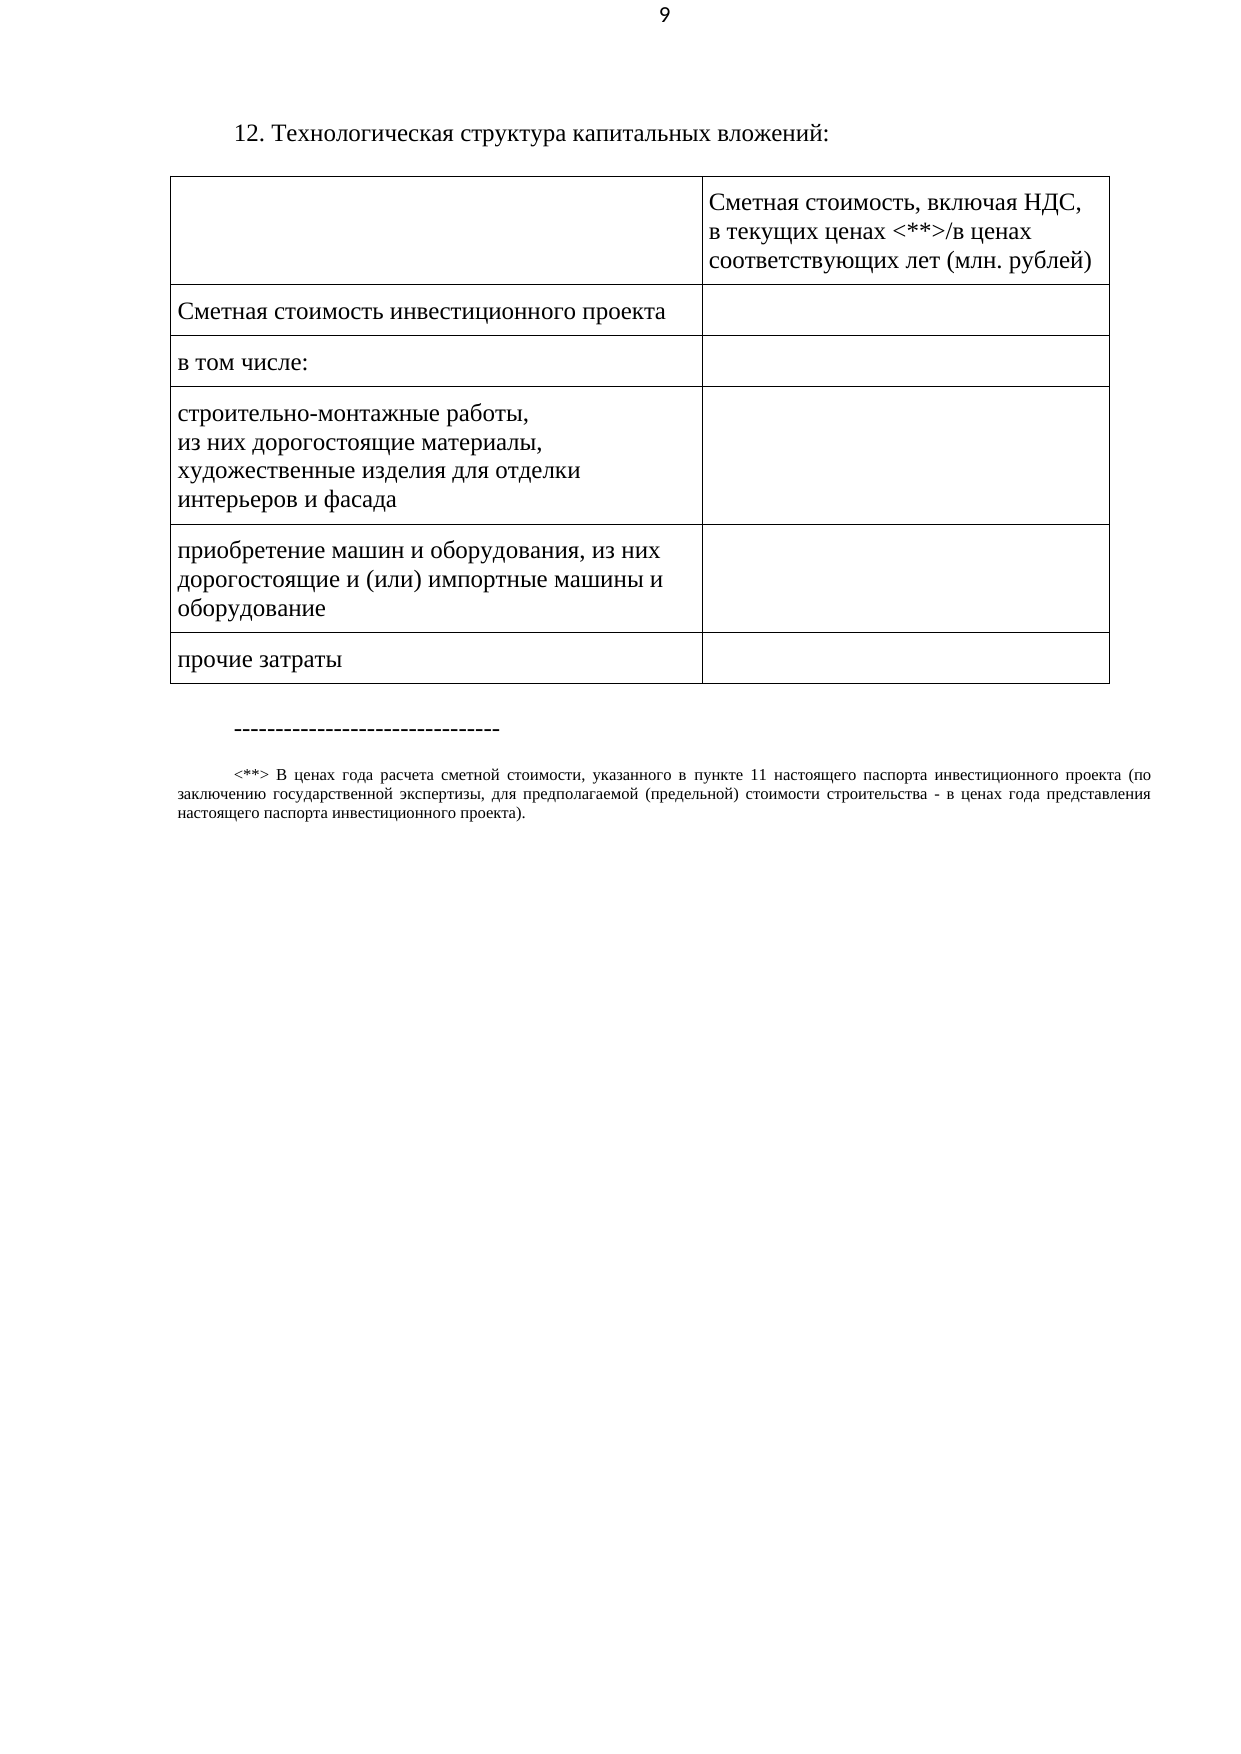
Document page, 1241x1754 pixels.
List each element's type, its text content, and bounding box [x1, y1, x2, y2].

table_header [171, 177, 702, 284]
table_cell [703, 387, 1109, 523]
text -------------------------------- [177, 713, 1152, 742]
table_cell [703, 336, 1109, 386]
table_cell [703, 285, 1109, 335]
table_header Сметная стоимость, включая НДС, в текущих ценах <**>/в ценах соответствующих лет (млн. рублей) [703, 177, 1109, 284]
table_cell приобретение машин и оборудования, из них дорогостоящие и (или) импортные машины и оборудование [171, 525, 702, 632]
table_cell [703, 633, 1109, 683]
table_cell строительно-монтажные работы, из них дорогостоящие материалы, художественные изделия для отделки интерьеров и фасада [171, 387, 702, 523]
text <**> В ценах года расчета сметной стоимости, указанного в пункте 11 настоящего паспорта инвестиционного проекта (по заключению государственной экспертизы, для предполагаемой (предельной) стоимости строительства - в ценах года представления настоящего паспорта инвестиционного проекта). [177, 764, 1152, 822]
table_cell в том числе: [171, 336, 702, 386]
table_cell прочие затраты [171, 633, 702, 683]
text 12. Технологическая структура капитальных вложений: [177, 118, 1152, 147]
table_cell Сметная стоимость инвестиционного проекта [171, 285, 702, 335]
table_cell [703, 525, 1109, 632]
